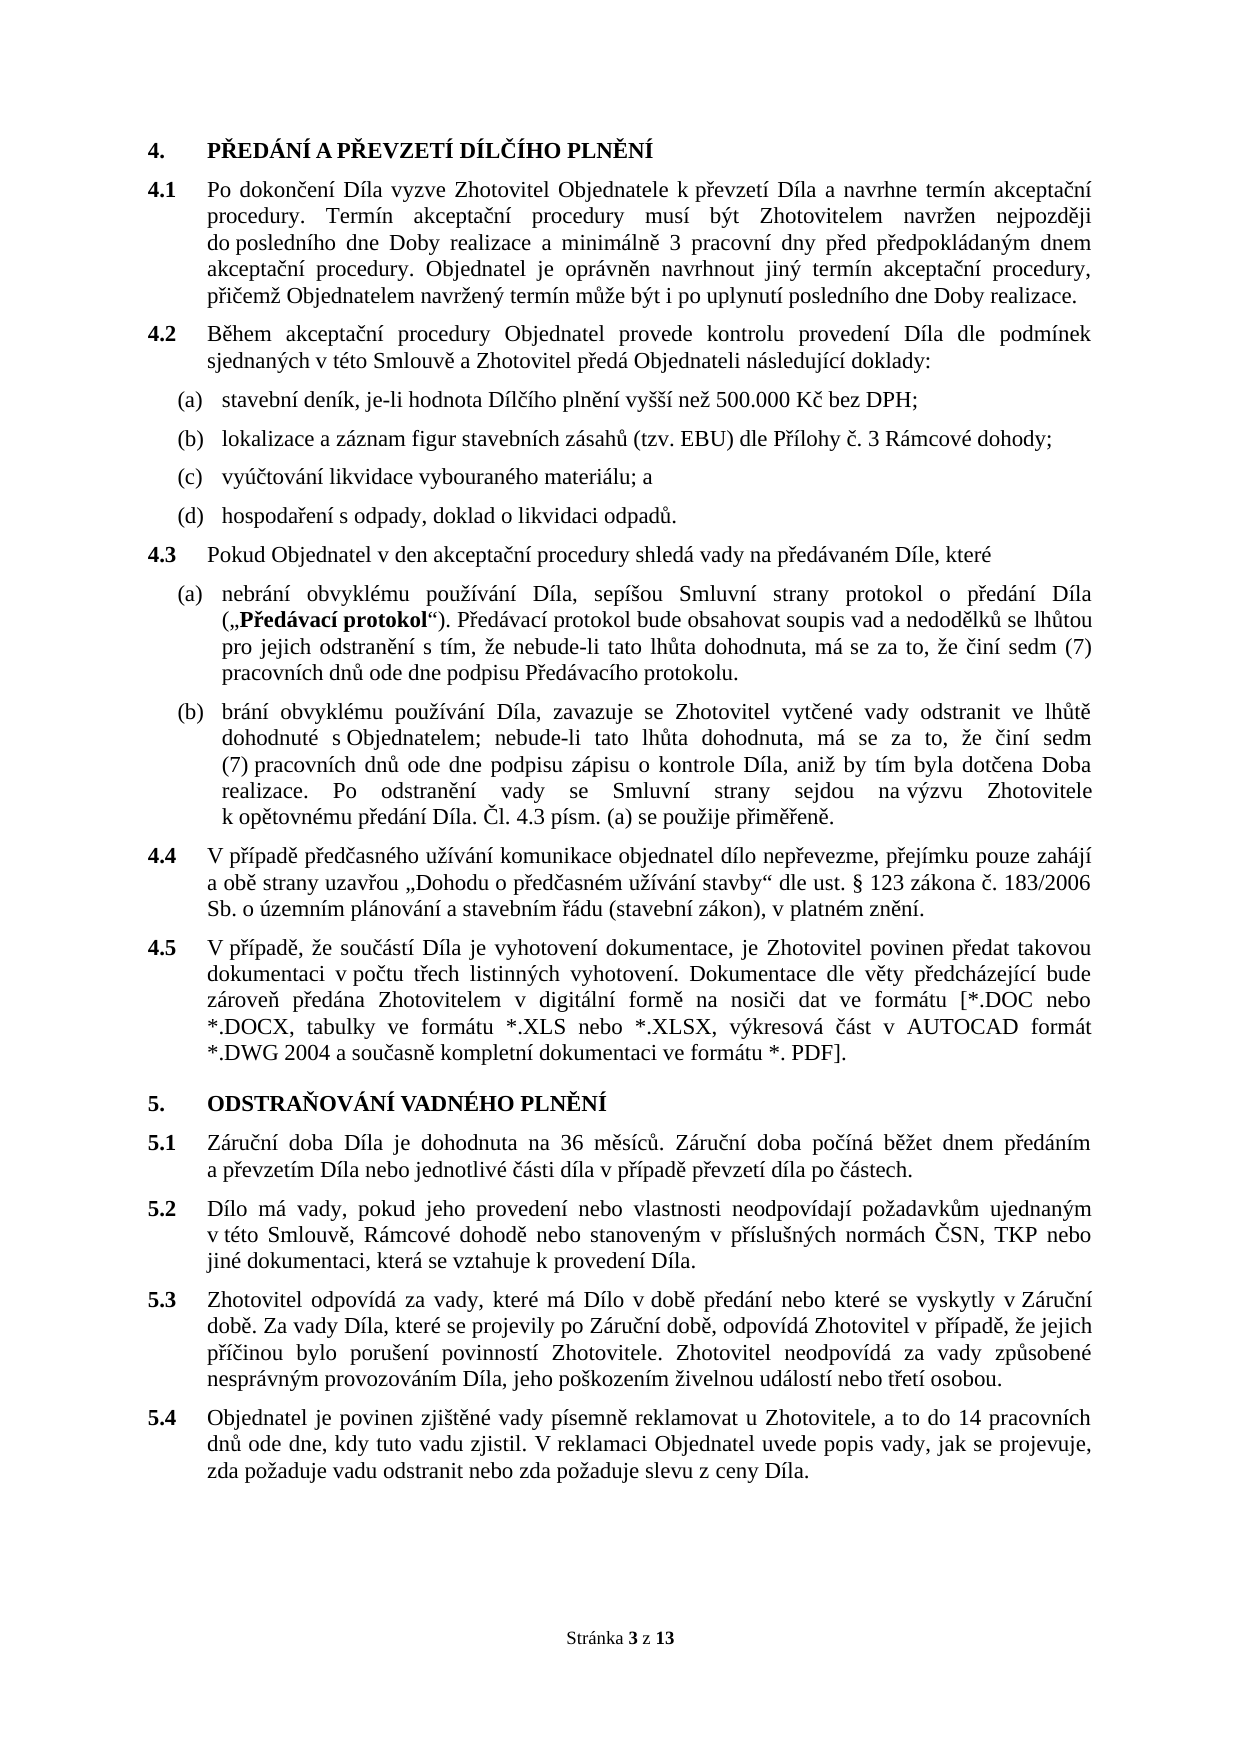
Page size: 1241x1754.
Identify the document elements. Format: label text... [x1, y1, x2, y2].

text stavební deník, je-li hodnota Dílčího plnění vyšší než 500.000 Kč bez DPH; [177, 386, 1092, 412]
text Dílo má vady, pokud jeho provedení nebo vlastnosti neodpovídají požadavkům ujednaným v této Smlouvě, Rámcové dohodě nebo stanoveným v příslušných normách ČSN, TKP nebo jiné dokumentaci, která se vztahuje k provedení Díla. [148, 1194, 1092, 1274]
text vyúčtování likvidace vybouraného materiálu; a [177, 463, 1092, 490]
text hospodaření s odpady, doklad o likvidaci odpadů. [177, 502, 1092, 529]
text lokalizace a záznam figur stavebních zásahů (tzv. EBU) dle Přílohy č. 3 Rámcové dohody; [177, 424, 1092, 451]
text nebrání obvyklému používání Díla, sepíšou Smluvní strany protokol o předání Díla („Předávací protokol“). Předávací protokol bude obsahovat soupis vad a nedodělků se lhůtou pro jejich odstranění s tím, že nebude-li tato lhůta dohodnuta, má se za to, že činí sedm (7) pracovních dnů ode dne podpisu Předávacího protokolu. [177, 580, 1092, 685]
text Zhotovitel odpovídá za vady, které má Dílo v době předání nebo které se vyskytly v Záruční době. Za vady Díla, které se projevily po Záruční době, odpovídá Zhotovitel v případě, že jejich příčinou bylo porušení povinností Zhotovitele. Zhotovitel neodpovídá za vady způsobené nesprávným provozováním Díla, jeho poškozením živelnou událostí nebo třetí osobou. [148, 1286, 1092, 1392]
text Po dokončení Díla vyzve Zhotovitel Objednatele k převzetí Díla a navrhne termín akceptační procedury. Termín akceptační procedury musí být Zhotovitelem navržen nejpozději do posledního dne Doby realizace a minimálně 3 pracovní dny před předpokládaným dnem akceptační procedury. Objednatel je oprávněn navrhnout jiný termín akceptační procedury, přičemž Objednatelem navržený termín může být i po uplynutí posledního dne Doby realizace. [148, 176, 1092, 308]
text brání obvyklému používání Díla, zavazuje se Zhotovitel vytčené vady odstranit ve lhůtě dohodnuté s Objednatelem; nebude-li tato lhůta dohodnuta, má se za to, že činí sedm (7) pracovních dnů ode dne podpisu zápisu o kontrole Díla, aniž by tím byla dotčena Doba realizace. Po odstranění vady se Smluvní strany sejdou na výzvu Zhotovitele k opětovnému předání Díla. Čl. 4.3 písm. (a) se použije přiměřeně. [177, 698, 1092, 830]
text Záruční doba Díla je dohodnuta na 36 měsíců. Záruční doba počíná běžet dnem předáním a převzetím Díla nebo jednotlivé části díla v případě převzetí díla po částech. [148, 1129, 1092, 1182]
text V případě předčasného užívání komunikace objednatel dílo nepřevezme, přejímku pouze zahájí a obě strany uzavřou „Dohodu o předčasném užívání stavby“ dle ust. § 123 zákona č. 183/2006 Sb. o územním plánování a stavebním řádu (stavební zákon), v platném znění. [148, 842, 1092, 921]
subtitle Odstraňování vadného plnění [148, 1091, 1092, 1117]
text Objednatel je povinen zjištěné vady písemně reklamovat u Zhotovitele, a to do 14 pracovních dnů ode dne, kdy tuto vadu zjistil. V reklamaci Objednatel uvede popis vady, jak se projevuje, zda požaduje vadu odstranit nebo zda požaduje slevu z ceny Díla. [148, 1404, 1092, 1483]
text V případě, že součástí Díla je vyhotovení dokumentace, je Zhotovitel povinen předat takovou dokumentaci v počtu třech listinných vyhotovení. Dokumentace dle věty předcházející bude zároveň předána Zhotovitelem v digitální formě na nosiči dat ve formátu [*.DOC nebo *.DOCX, tabulky ve formátu *.XLS nebo *.XLSX, výkresová část v AUTOCAD formát *.DWG 2004 a současně kompletní dokumentaci ve formátu *. PDF]. [148, 934, 1092, 1066]
text Pokud Objednatel v den akceptační procedury shledá vady na předávaném Díle, které [148, 541, 1092, 567]
subtitle PŘEDÁNÍ A PŘEVZETÍ DÍLČÍHO PLNĚNÍ [148, 137, 1092, 164]
text Během akceptační procedury Objednatel provede kontrolu provedení Díla dle podmínek sjednaných v této Smlouvě a Zhotovitel předá Objednateli následující doklady: [148, 321, 1092, 373]
